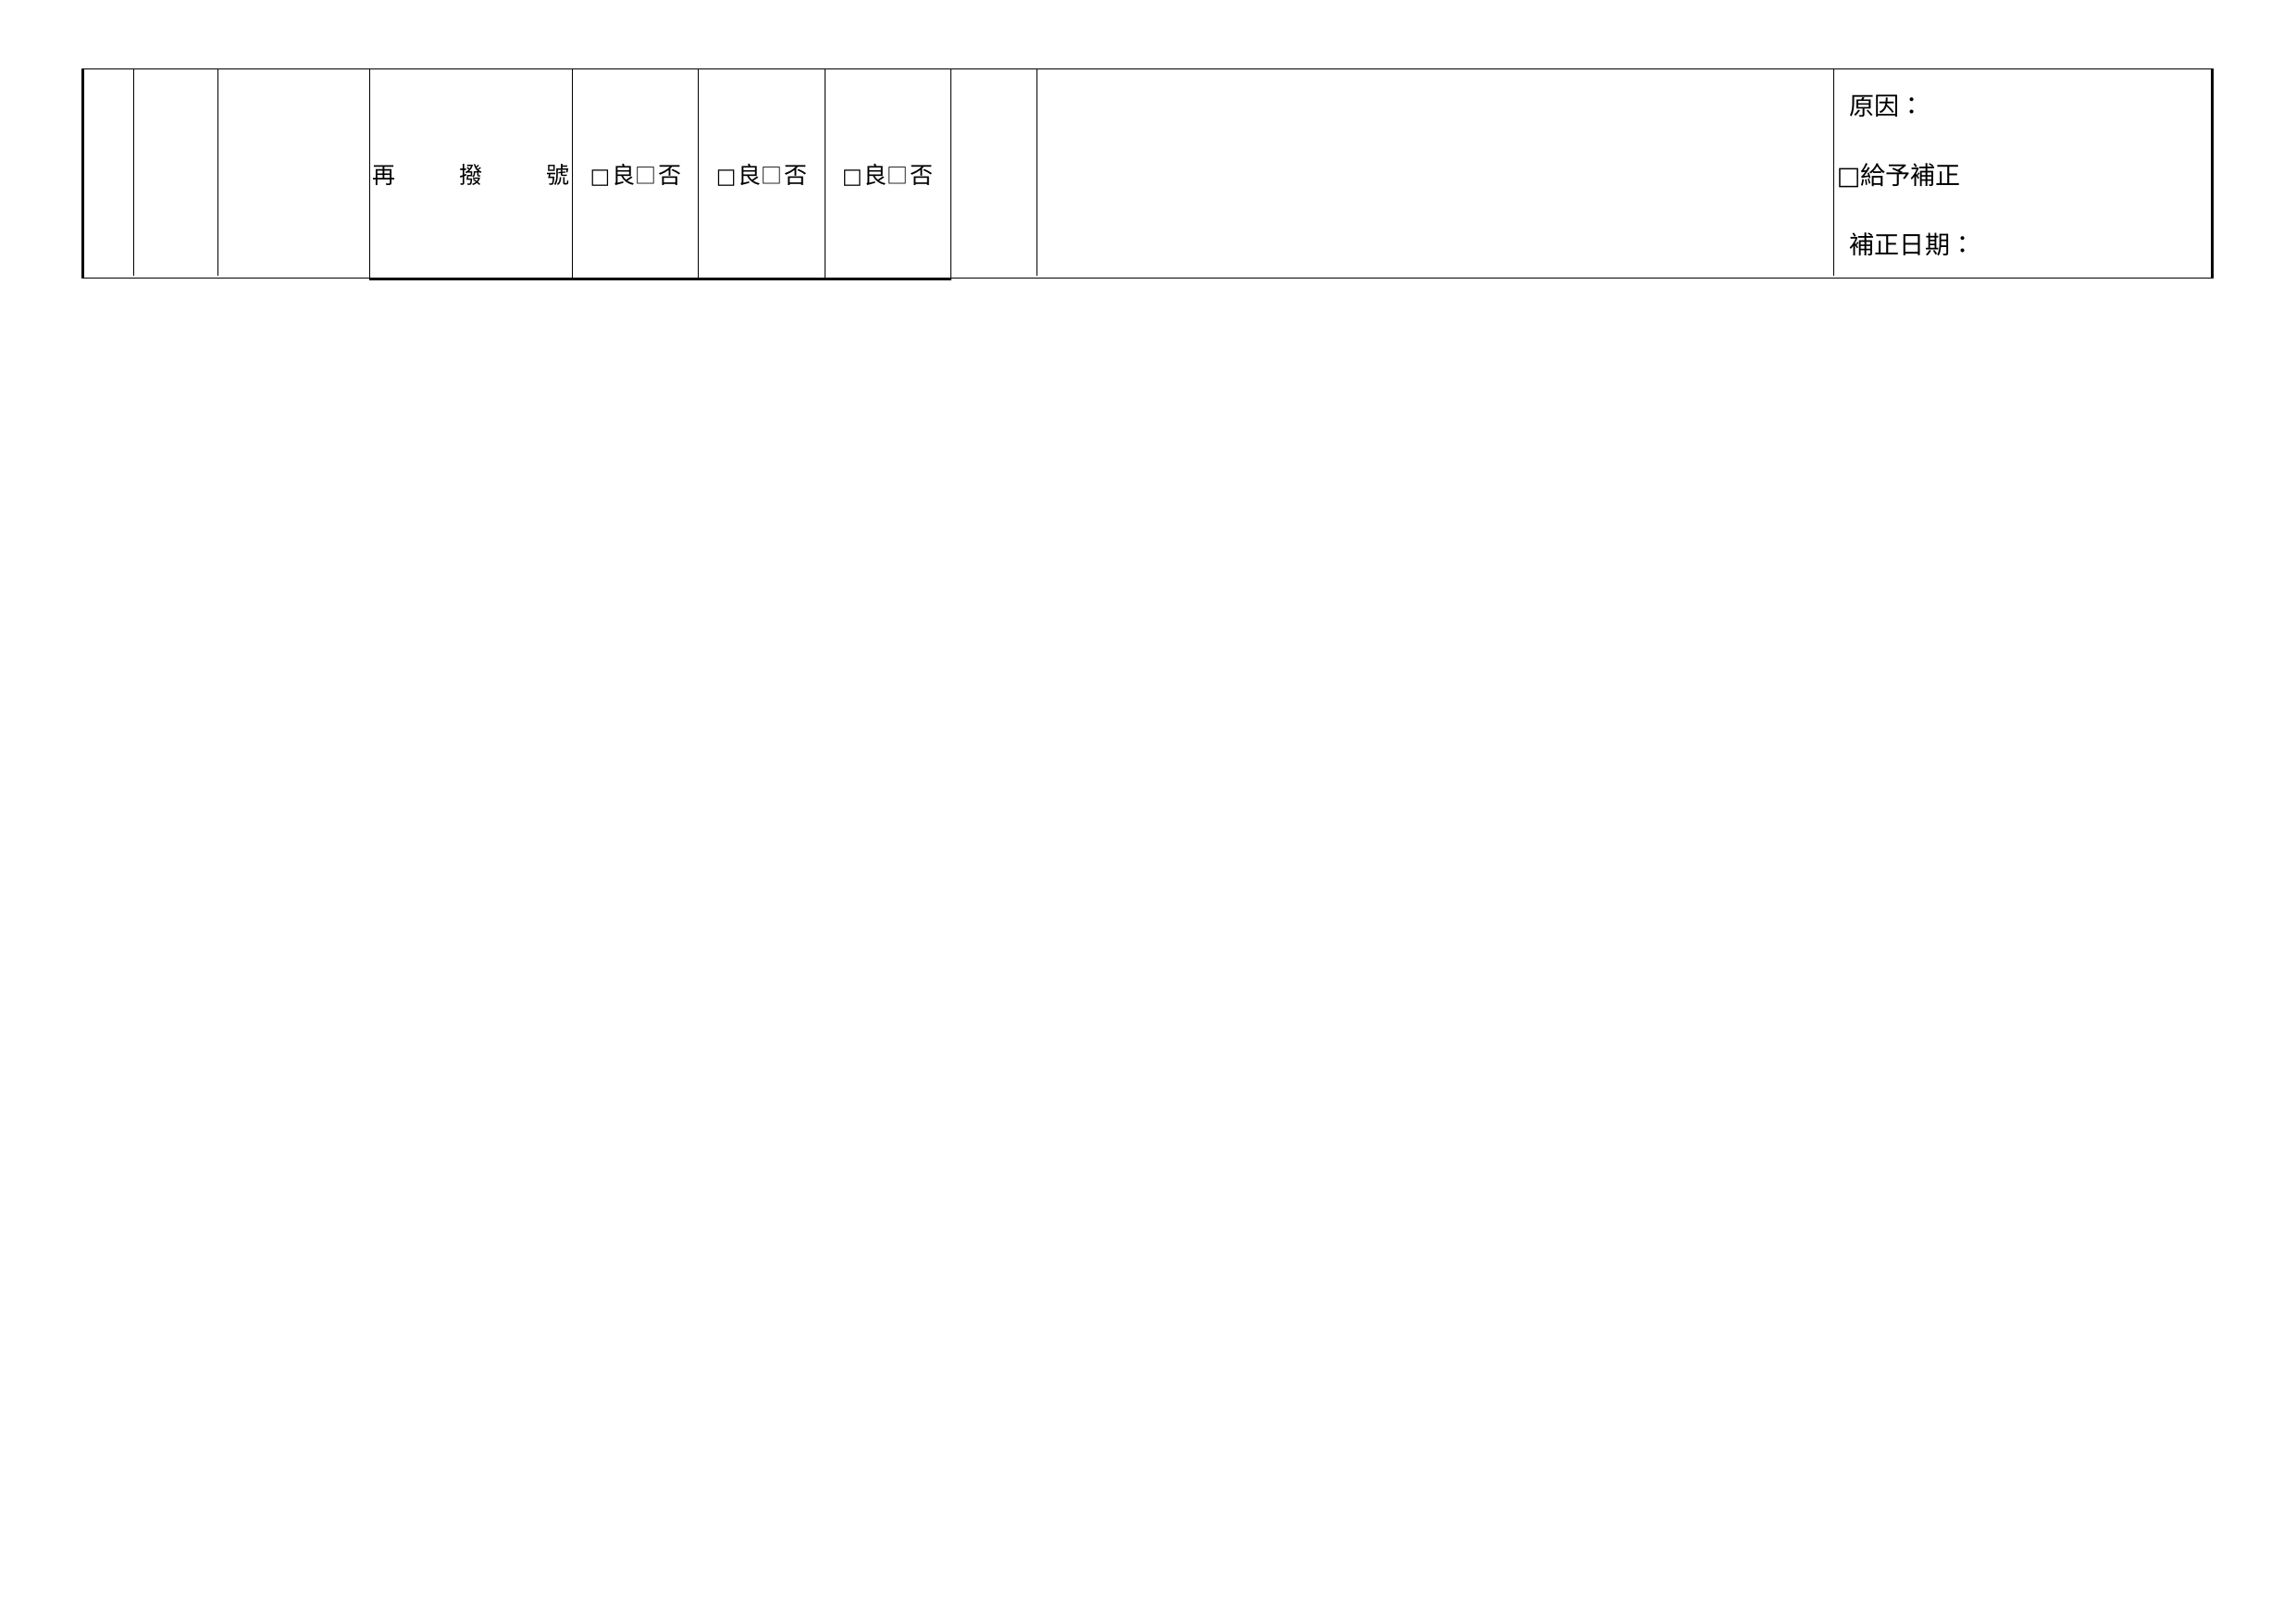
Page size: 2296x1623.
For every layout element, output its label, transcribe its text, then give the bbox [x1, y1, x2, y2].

table_cell □良□否 [825, 69, 950, 278]
table_cell □良□否 [699, 69, 825, 278]
table_cell □良□否 [573, 69, 698, 278]
table_cell 再撥號 [370, 69, 572, 278]
